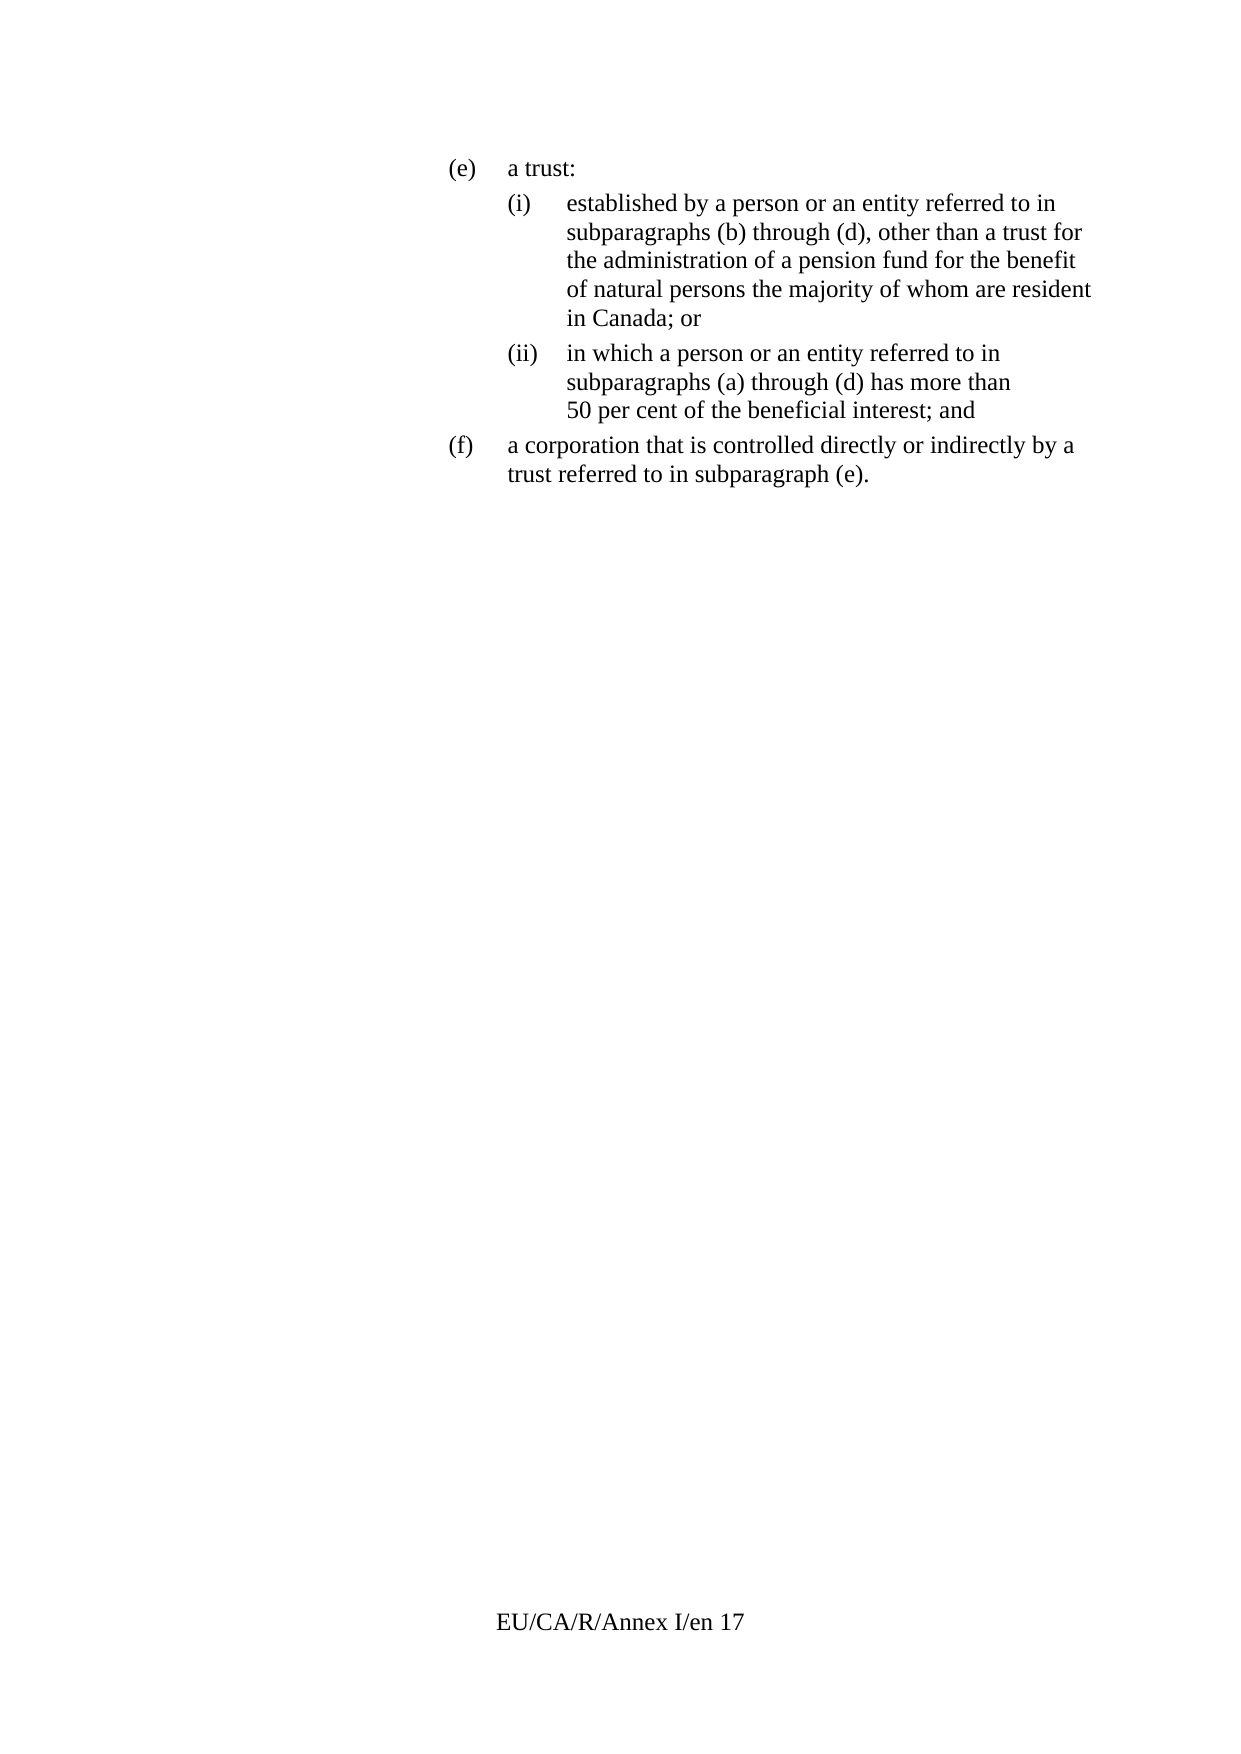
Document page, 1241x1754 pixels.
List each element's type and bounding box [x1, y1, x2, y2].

table_cell [378, 147, 1111, 494]
